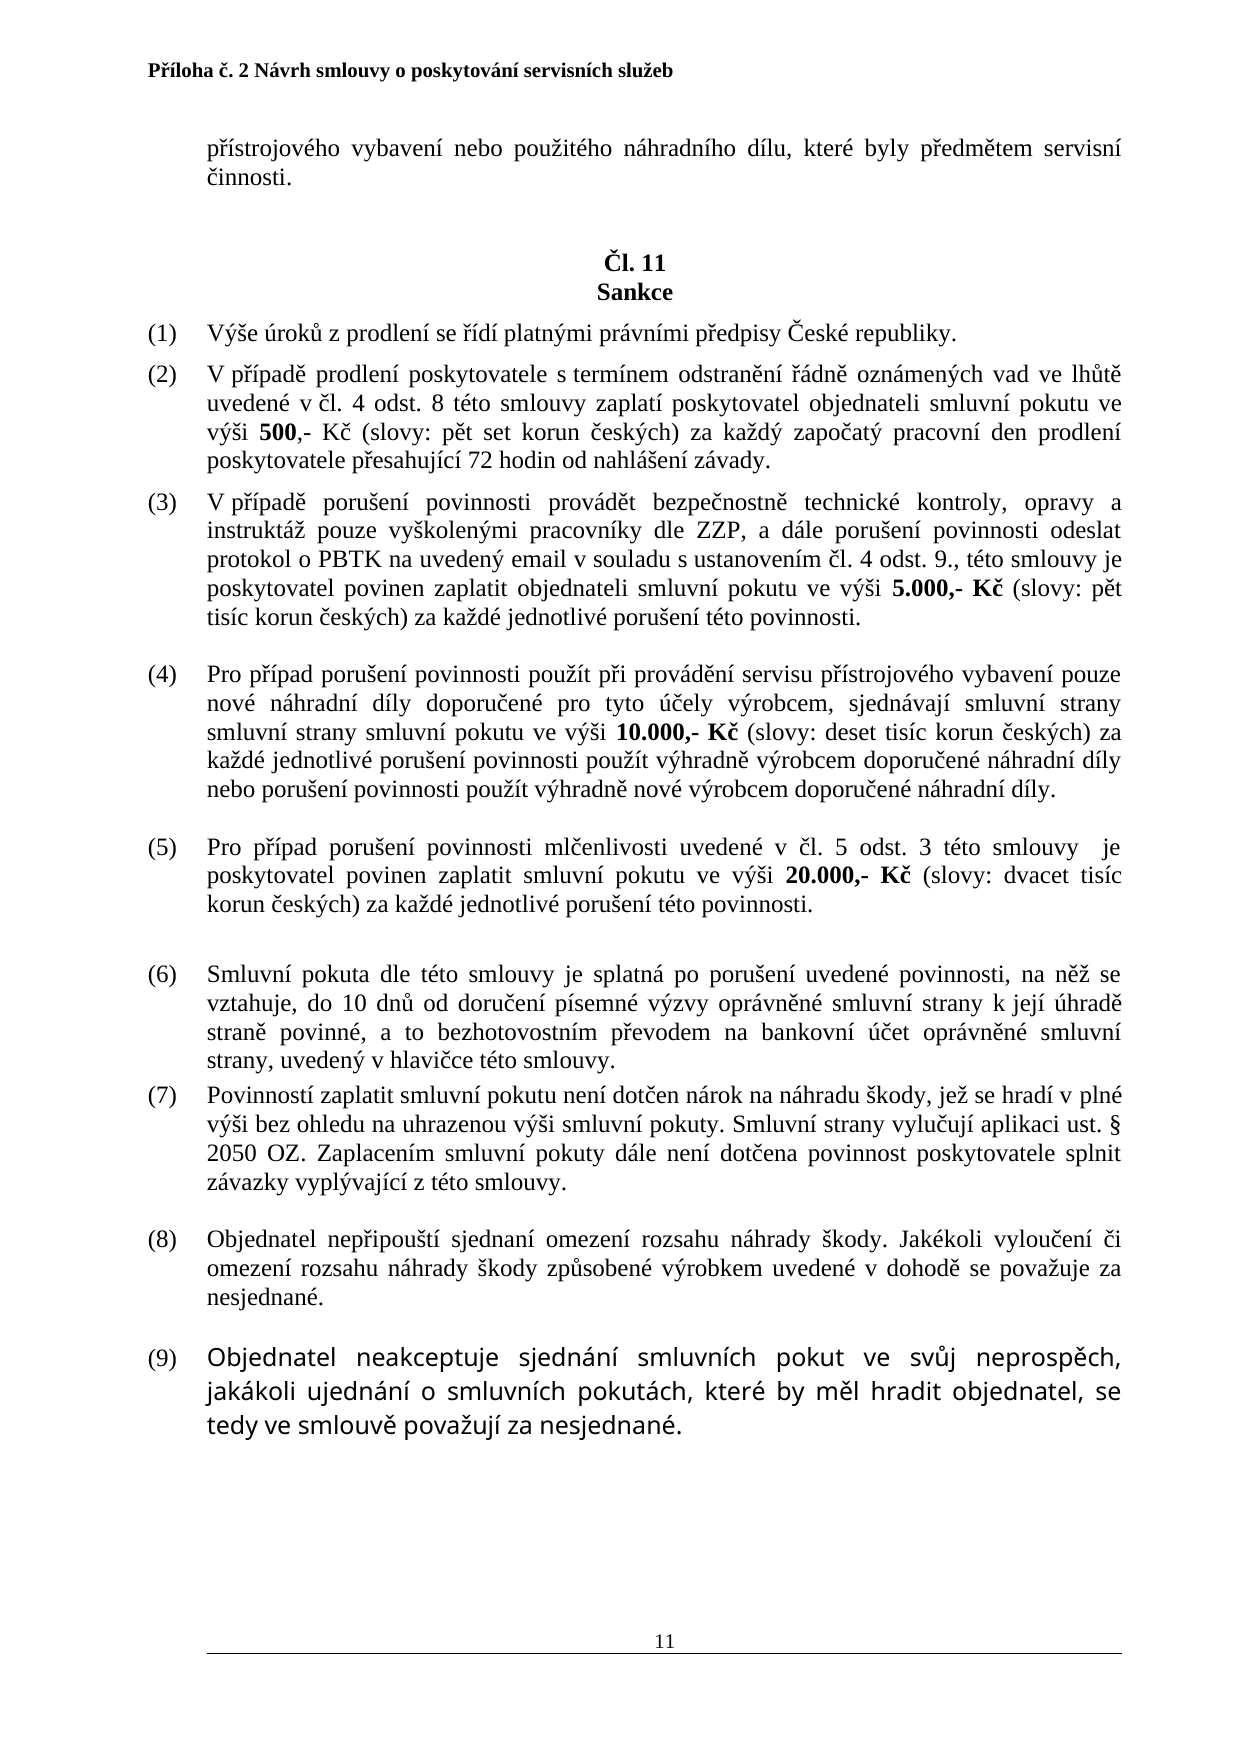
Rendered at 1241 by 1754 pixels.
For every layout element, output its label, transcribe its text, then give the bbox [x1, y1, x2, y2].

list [148, 133, 1122, 190]
list Povinností zaplatit smluvní pokutu není dotčen nárok na náhradu škody, jež se hradí v plné výši bez ohledu na uhrazenou výši smluvní pokuty. Smluvní strany vylučují aplikaci ust. § 2050 OZ. Zaplacením smluvní pokuty dále není dotčena povinnost poskytovatele splnit závazky vyplývající z této smlouvy. [148, 1080, 1122, 1195]
subtitle Čl. 11 [148, 248, 1122, 277]
list Objednatel neakceptuje sjednání smluvních pokut ve svůj neprospěch, jakákoli ujednání o smluvních pokutách, které by měl hradit objednatel, se tedy ve smlouvě považují za nesjednané. [148, 1339, 1122, 1441]
subtitle Smluvní pokuta dle této smlouvy je splatná po porušení uvedené povinnosti, na něž se vztahuje, do 10 dnů od doručení písemné výzvy oprávněné smluvní strany k její úhradě straně povinné, a to bezhotovostním převodem na bankovní účet oprávněné smluvní strany, uvedený v hlavičce této smlouvy. [148, 959, 1122, 1074]
list V případě porušení povinnosti provádět bezpečnostně technické kontroly, opravy a instruktáž pouze vyškolenými pracovníky dle ZZP, a dále porušení povinnosti odeslat protokol o PBTK na uvedený email v souladu s ustanovením čl. 4 odst. 9., této smlouvy je poskytovatel povinen zaplatit objednateli smluvní pokutu ve výši 5.000,- Kč (slovy: pět tisíc korun českých) za každé jednotlivé porušení této povinnosti. [148, 487, 1122, 630]
list Pro případ porušení povinnosti použít při provádění servisu přístrojového vybavení pouze nové náhradní díly doporučené pro tyto účely výrobcem, sjednávají smluvní strany smluvní strany smluvní pokutu ve výši 10.000,- Kč (slovy: deset tisíc korun českých) za každé jednotlivé porušení povinnosti použít výhradně výrobcem doporučené náhradní díly nebo porušení povinnosti použít výhradně nové výrobcem doporučené náhradní díly. [148, 659, 1122, 803]
subtitle Výše úroků z prodlení se řídí platnými právními předpisy České republiky. [148, 318, 1122, 347]
list Objednatel nepřipouští sjednaní omezení rozsahu náhrady škody. Jakékoli vyloučení či omezení rozsahu náhrady škody způsobené výrobkem uvedené v dohodě se považuje za nesjednané. [148, 1224, 1122, 1310]
subtitle V případě prodlení poskytovatele s termínem odstranění řádně oznámených vad ve lhůtě uvedené v čl. 4 odst. 8 této smlouvy zaplatí poskytovatel objednateli smluvní pokutu ve výši 500,- Kč (slovy: pět set korun českých) za každý započatý pracovní den prodlení poskytovatele přesahující 72 hodin od nahlášení závady. [148, 359, 1122, 474]
subtitle Sankce [148, 277, 1122, 305]
list Pro případ porušení povinnosti mlčenlivosti uvedené v čl. 5 odst. 3 této smlouvy je poskytovatel povinen zaplatit smluvní pokutu ve výši 20.000,- Kč (slovy: dvacet tisíc korun českých) za každé jednotlivé porušení této povinnosti. [148, 832, 1122, 918]
